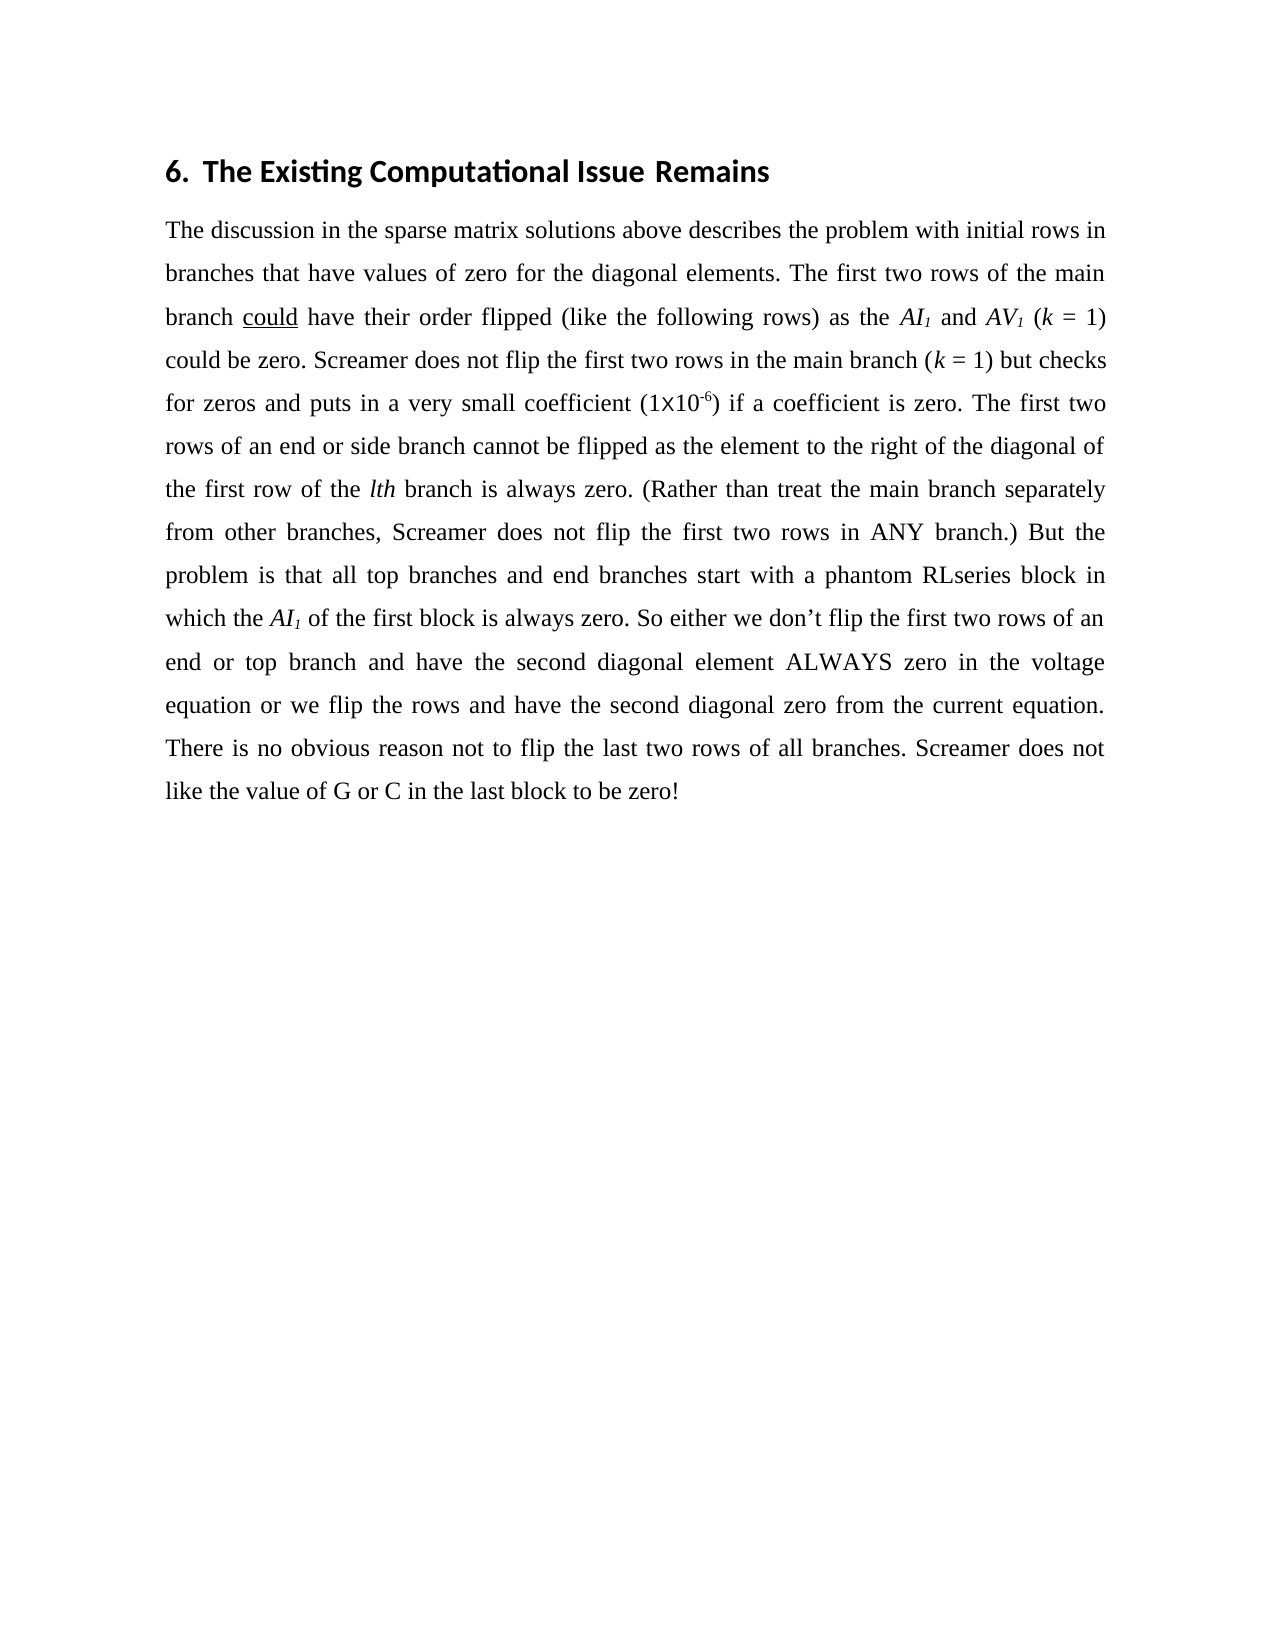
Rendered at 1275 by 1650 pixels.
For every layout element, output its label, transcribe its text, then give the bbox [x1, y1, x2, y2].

text The discussion in the sparse matrix solutions above describes the problem with initial rows in branches that have values of zero for the diagonal elements. The first two rows of the main branch could have their order flipped (like the following rows) as the AI1 and AV1 (k = 1) could be zero. Screamer does not flip the first two rows in the main branch (k = 1) but checks for zeros and puts in a very small coefficient (1X10-6) if a coefficient is zero. The first two rows of an end or side branch cannot be flipped as the element to the right of the diagonal of the first row of the lth branch is always zero. (Rather than treat the main branch separately from other branches, Screamer does not flip the first two rows in ANY branch.) But the problem is that all top branches and end branches start with a phantom RLseries block in which the AI1 of the first block is always zero. So either we don’t flip the first two rows of an end or top branch and have the second diagonal element ALWAYS zero in the voltage equation or we flip the rows and have the second diagonal zero from the current equation. There is no obvious reason not to flip the last two rows of all branches. Screamer does not like the value of G or C in the last block to be zero! [165, 215, 1107, 805]
subtitle The Existing Computational Issue Remains [165, 151, 1121, 190]
